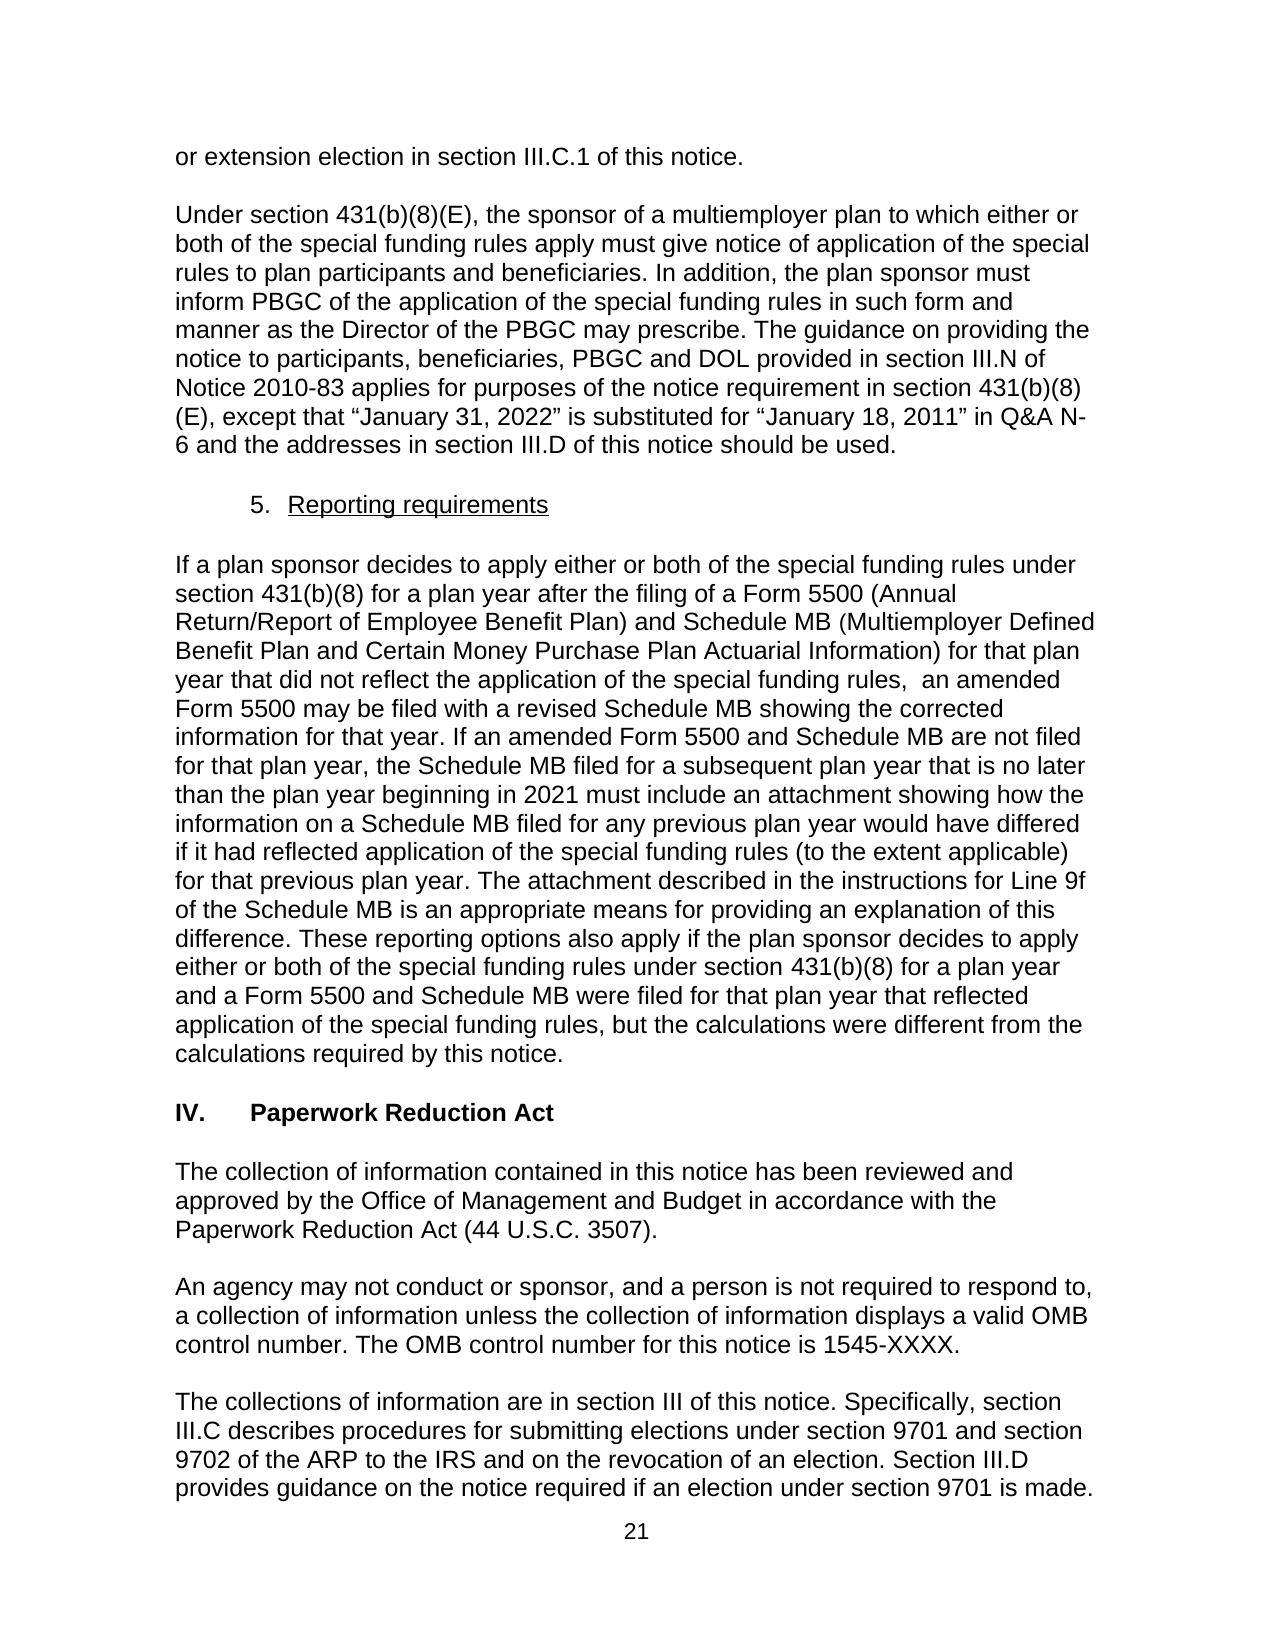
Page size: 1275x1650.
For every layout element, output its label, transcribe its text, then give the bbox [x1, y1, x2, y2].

text An agency may not conduct or sponsor, and a person is not required to respond to, a collection of information unless the collection of information displays a valid OMB control number. The OMB control number for this notice is 1545-XXXX. [175, 1272, 1098, 1358]
text Under section 431(b)(8)(E), the sponsor of a multiemployer plan to which either or both of the special funding rules apply must give notice of application of the special rules to plan participants and beneficiaries. In addition, the plan sponsor must inform PBGC of the application of the special funding rules in such form and manner as the Director of the PBGC may prescribe. The guidance on providing the notice to participants, beneficiaries, PBGC and DOL provided in section III.N of Notice 2010-83 applies for purposes of the notice requirement in section 431(b)(8)(E), except that “January 31, 2022” is substituted for “January 18, 2011” in Q&A N-6 and the addresses in section III.D of this notice should be used. [175, 200, 1098, 459]
list Reporting requirements [250, 490, 1098, 519]
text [175, 142, 1084, 170]
text If a plan sponsor decides to apply either or both of the special funding rules under section 431(b)(8) for a plan year after the filing of a Form 5500 (Annual Return/Report of Employee Benefit Plan) and Schedule MB (Multiemployer Defined Benefit Plan and Certain Money Purchase Plan Actuarial Information) for that plan year that did not reflect the application of the special funding rules, an amended Form 5500 may be filed with a revised Schedule MB showing the corrected information for that year. If an amended Form 5500 and Schedule MB are not filed for that plan year, the Schedule MB filed for a subsequent plan year that is no later than the plan year beginning in 2021 must include an attachment showing how the information on a Schedule MB filed for any previous plan year would have differed if it had reflected application of the special funding rules (to the extent applicable) for that previous plan year. The attachment described in the instructions for Line 9f of the Schedule MB is an appropriate means for providing an explanation of this difference. These reporting options also apply if the plan sponsor decides to apply either or both of the special funding rules under section 431(b)(8) for a plan year and a Form 5500 and Schedule MB were filed for that plan year that reflected application of the special funding rules, but the calculations were different from the calculations required by this notice. [175, 550, 1098, 1067]
list Paperwork Reduction Act [175, 1098, 1098, 1127]
text The collection of information contained in this notice has been reviewed and approved by the Office of Management and Budget in accordance with the Paperwork Reduction Act (44 U.S.C. 3507). [175, 1157, 1098, 1243]
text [175, 1387, 1098, 1502]
